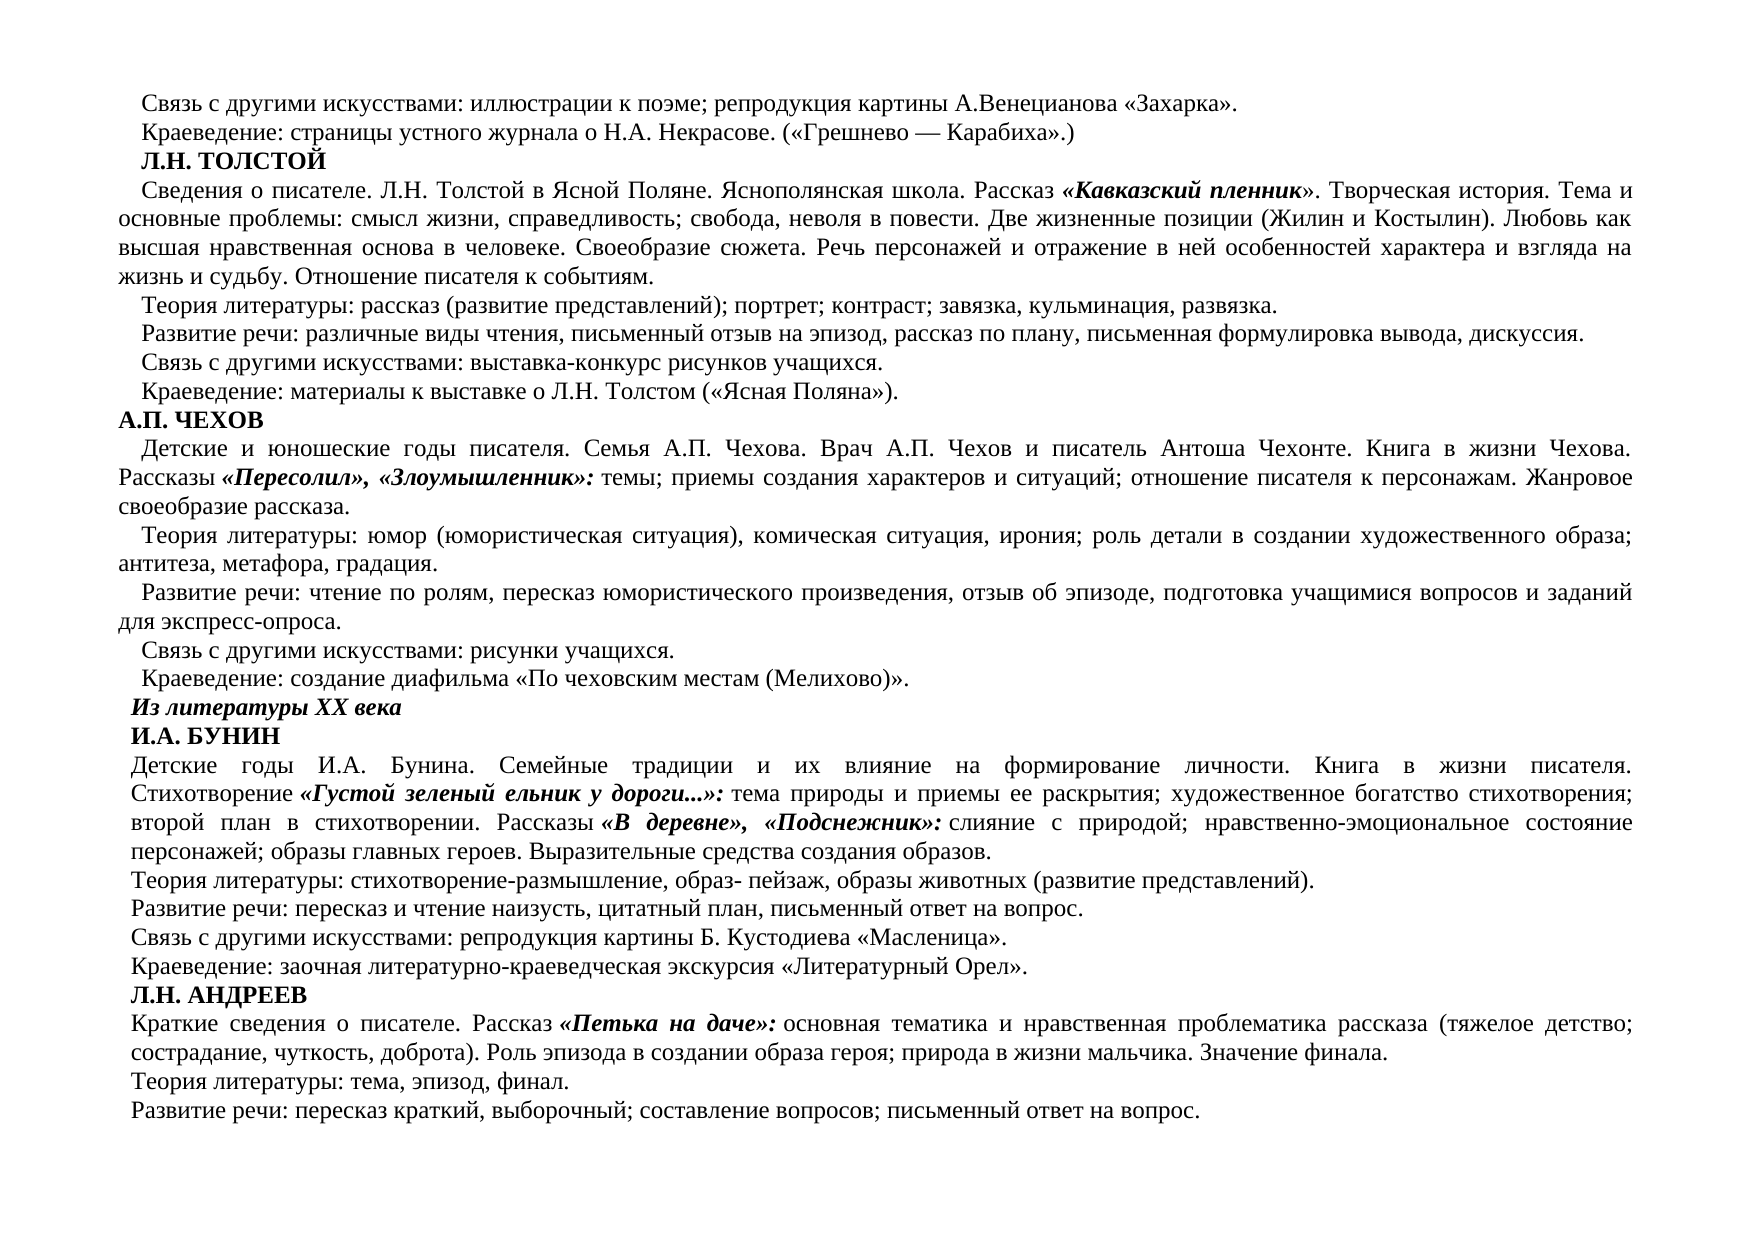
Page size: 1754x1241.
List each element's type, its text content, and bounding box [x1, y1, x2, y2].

text Краеведение: заочная литературно-краеведческая экскурсия «Литературный Орел». [131, 951, 1634, 980]
text Краеведение: материалы к выставке о Л.Н. Толстом («Ясная Поляна»). [118, 376, 1634, 405]
text Детские и юношеские годы писателя. Семья А.П. Чехова. Врач А.П. Чехов и писатель Антоша Чехонте. Книга в жизни Чехова. Рассказы «Пересолил», «Злоумышленник»: темы; приемы создания характеров и ситуаций; отношение писателя к персонажам. Жанровое своеобразие рассказа. [118, 433, 1634, 520]
text Л.Н. ТОЛСТОЙ [118, 146, 1636, 175]
text Развитие речи: пересказ краткий, выборочный; составление вопросов; письменный ответ на вопрос. [131, 1095, 1634, 1123]
text А.П. ЧЕХОВ [118, 405, 1636, 433]
text Сведения о писателе. Л.Н. Толстой в Ясной Поляне. Яснополянская школа. Рассказ «Кавказский пленник». Творческая история. Тема и основные проблемы: смысл жизни, справедливость; свобода, неволя в повести. Две жизненные позиции (Жилин и Костылин). Любовь как высшая нравственная основа в человеке. Своеобразие сюжета. Речь персонажей и отражение в ней особенностей характера и взгляда на жизнь и судьбу. Отношение писателя к событиям. [118, 175, 1634, 290]
text Краеведение: страницы устного журнала о Н.А. Некрасове. («Грешнево — Карабиха».) [118, 117, 1634, 146]
text Связь с другими искусствами: рисунки учащихся. [118, 635, 1636, 663]
text Развитие речи: чтение по ролям, пересказ юмористического произведения, отзыв об эпизоде, подготовка учащимися вопросов и заданий для экспресс-опроса. [118, 577, 1634, 635]
text Теория литературы: стихотворение-размышление, образ- пейзаж, образы животных (развитие представлений). [131, 865, 1634, 893]
text Краткие сведения о писателе. Рассказ «Петька на даче»: основная тематика и нравственная проблематика рассказа (тяжелое детство; сострадание, чуткость, доброта). Роль эпизода в создании образа героя; природа в жизни мальчика. Значение финала. [131, 1008, 1634, 1066]
text Связь с другими искусствами: иллюстрации к поэме; репродукция картины А.Венецианова «Захарка». [118, 88, 1634, 117]
text Связь с другими искусствами: репродукция картины Б. Кустодиева «Масленица». [131, 922, 1634, 951]
text Развитие речи: различные виды чтения, письменный отзыв на эпизод, рассказ по плану, письменная формулировка вывода, дискуссия. [118, 318, 1634, 347]
text Краеведение: создание диафильма «По чеховским местам (Мелихово)». [118, 663, 1634, 692]
text И.А. БУНИН [131, 721, 1636, 750]
text Из литературы XX века [131, 692, 1636, 721]
text Теория литературы: юмор (юмористическая ситуация), комическая ситуация, ирония; роль детали в создании художественного образа; антитеза, метафора, градация. [118, 520, 1634, 577]
text Детские годы И.А. Бунина. Семейные традиции и их влияние на формирование личности. Книга в жизни писателя. Стихотворение «Густой зеленый ельник у дороги...»: тема природы и приемы ее раскрытия; художественное богатство стихотворения; второй план в стихотворении. Рассказы «В деревне», «Подснежник»: слияние с природой; нравственно-эмоциональное состояние персонажей; образы главных героев. Выразительные средства создания образов. [131, 750, 1634, 865]
text Л.Н. АНДРЕЕВ [131, 980, 1636, 1008]
text Теория литературы: рассказ (развитие представлений); портрет; контраст; завязка, кульминация, развязка. [118, 290, 1634, 318]
text Связь с другими искусствами: выставка-конкурс рисунков учащихся. [118, 347, 1634, 376]
text Теория литературы: тема, эпизод, финал. [131, 1066, 1636, 1095]
text Развитие речи: пересказ и чтение наизусть, цитатный план, письменный ответ на вопрос. [131, 893, 1634, 922]
